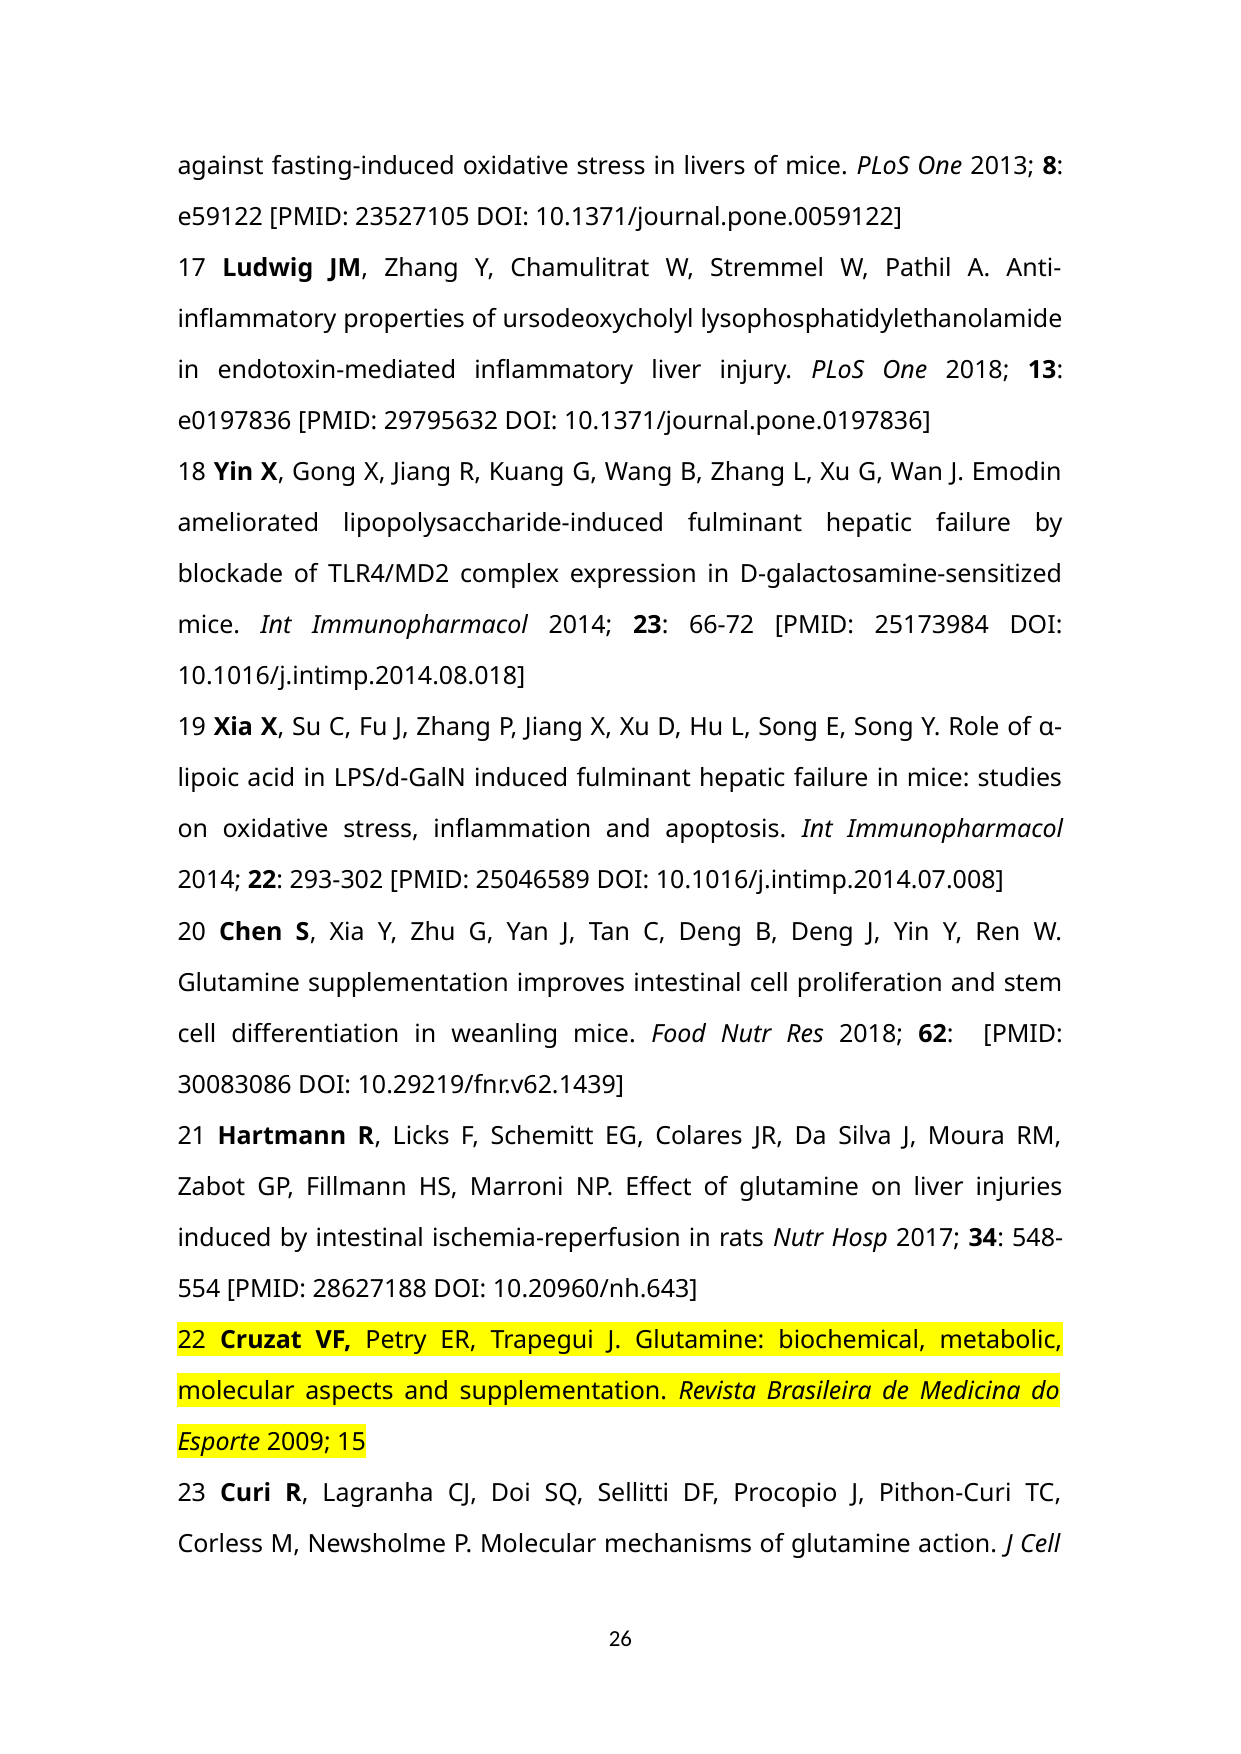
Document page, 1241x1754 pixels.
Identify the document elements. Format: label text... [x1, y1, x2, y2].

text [177, 148, 1063, 233]
text 18 Yin X, Gong X, Jiang R, Kuang G, Wang B, Zhang L, Xu G, Wan J. Emodin ameliorated lipopolysaccharide-induced fulminant hepatic failure by blockade of TLR4/MD2 complex expression in D-galactosamine-sensitized mice. Int Immunopharmacol 2014; 23: 66-72 [PMID: 25173984 DOI: 10.1016/j.intimp.2014.08.018] [177, 454, 1063, 692]
text 22 Cruzat VF, Petry ER, Trapegui J. Glutamine: biochemical, metabolic, molecular aspects and supplementation. Revista Brasileira de Medicina do Esporte 2009; 15 [177, 1356, 1063, 1458]
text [177, 1475, 1063, 1560]
text 20 Chen S, Xia Y, Zhu G, Yan J, Tan C, Deng B, Deng J, Yin Y, Ren W. Glutamine supplementation improves intestinal cell proliferation and stem cell differentiation in weanling mice. Food Nutr Res 2018; 62: [PMID: 30083086 DOI: 10.29219/fnr.v62.1439] [177, 913, 1063, 1100]
text 19 Xia X, Su C, Fu J, Zhang P, Jiang X, Xu D, Hu L, Song E, Song Y. Role of α-lipoic acid in LPS/d-GalN induced fulminant hepatic failure in mice: studies on oxidative stress, inflammation and apoptosis. Int Immunopharmacol 2014; 22: 293-302 [PMID: 25046589 DOI: 10.1016/j.intimp.2014.07.008] [177, 709, 1063, 896]
text 17 Ludwig JM, Zhang Y, Chamulitrat W, Stremmel W, Pathil A. Anti-inflammatory properties of ursodeoxycholyl lysophosphatidylethanolamide in endotoxin-mediated inflammatory liver injury. PLoS One 2018; 13: e0197836 [PMID: 29795632 DOI: 10.1371/journal.pone.0197836] [177, 250, 1063, 437]
text 21 Hartmann R, Licks F, Schemitt EG, Colares JR, Da Silva J, Moura RM, Zabot GP, Fillmann HS, Marroni NP. Effect of glutamine on liver injuries induced by intestinal ischemia-reperfusion in rats Nutr Hosp 2017; 34: 548-554 [PMID: 28627188 DOI: 10.20960/nh.643] [177, 1117, 1063, 1304]
